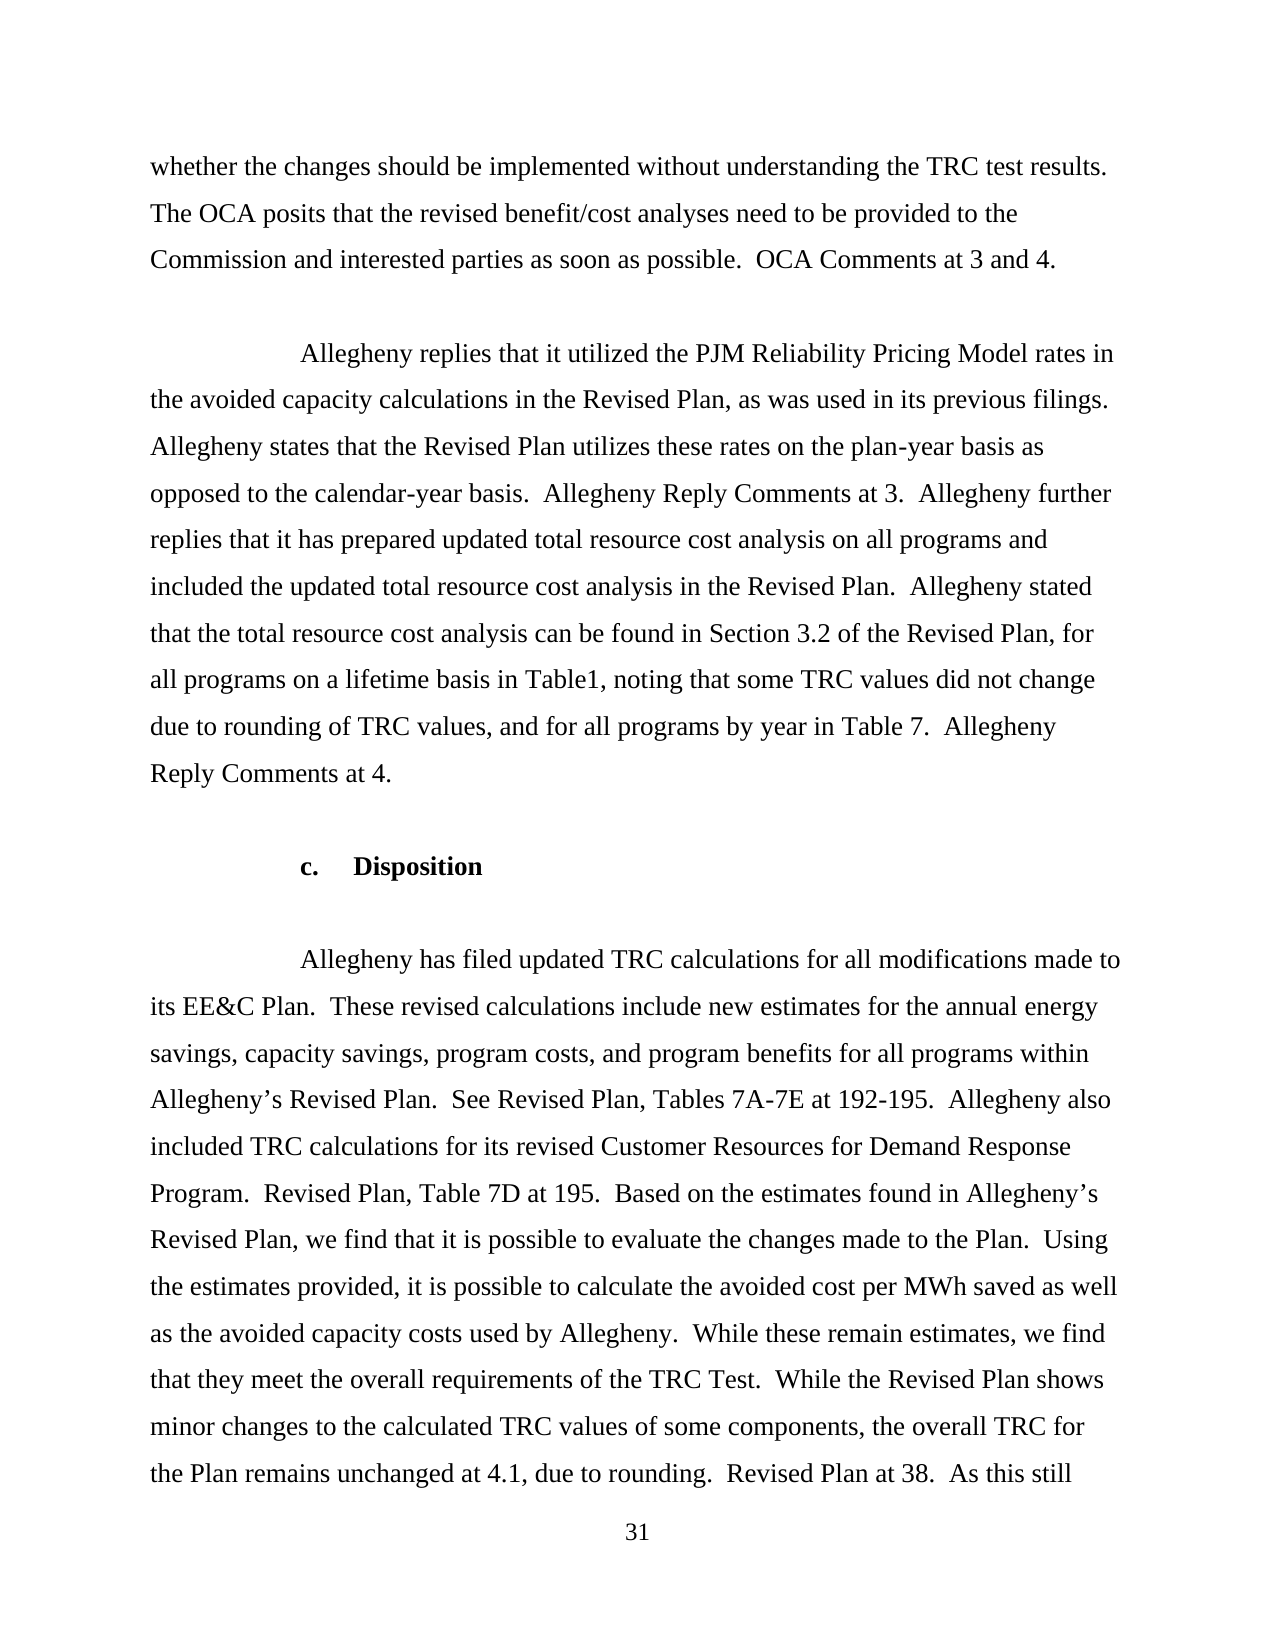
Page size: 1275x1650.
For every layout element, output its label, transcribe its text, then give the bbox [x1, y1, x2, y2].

list Disposition [300, 850, 1125, 881]
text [150, 150, 1125, 274]
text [150, 943, 1125, 1488]
text Allegheny replies that it utilized the PJM Reliability Pricing Model rates in the avoided capacity calculations in the Revised Plan, as was used in its previous filings. Allegheny states that the Revised Plan utilizes these rates on the plan-year basis as opposed to the calendar-year basis. Allegheny Reply Comments at 3. Allegheny further replies that it has prepared updated total resource cost analysis on all programs and included the updated total resource cost analysis in the Revised Plan. Allegheny stated that the total resource cost analysis can be found in Section 3.2 of the Revised Plan, for all programs on a lifetime basis in Table1, noting that some TRC values did not change due to rounding of TRC values, and for all programs by year in Table 7. Allegheny Reply Comments at 4. [150, 337, 1125, 788]
